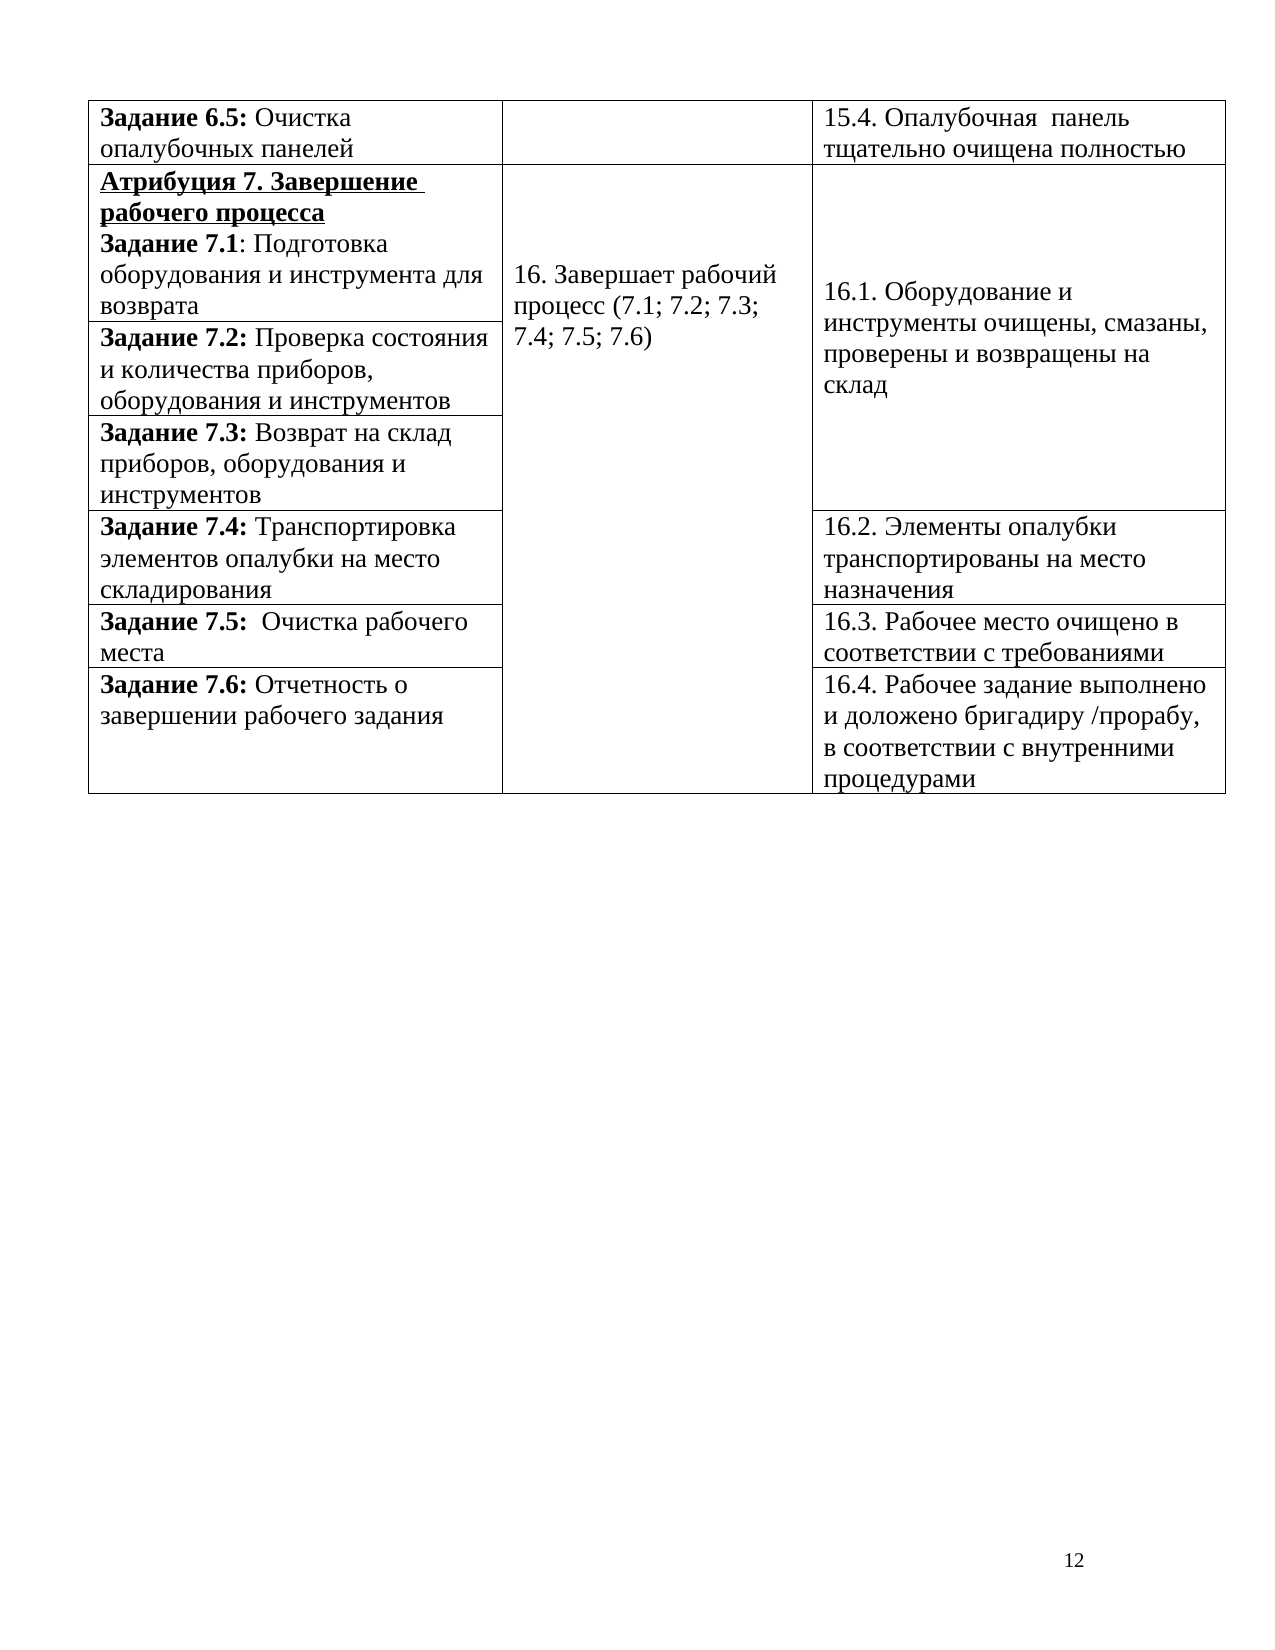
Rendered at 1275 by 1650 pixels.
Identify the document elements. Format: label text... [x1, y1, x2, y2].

table_cell 16.1. Оборудование и инструменты очищены, смазаны, проверены и возвращены на склад [813, 165, 1225, 509]
table_cell Задание 7.6: Отчетность о завершении рабочего задания [89, 668, 502, 793]
table_cell Задание 7.4: Транспортировка элементов опалубки на место складирования [89, 511, 502, 604]
table_cell 15.4. Опалубочная панель тщательно очищена полностью [813, 101, 1225, 164]
table_cell 16.4. Рабочее задание выполнено и доложено бригадиру /прорабу, в соответствии с внутренними процедурами [813, 668, 1225, 793]
table_cell Задание 6.5: Очистка опалубочных панелей [89, 101, 502, 164]
table_cell 16.3. Рабочее место очищено в соответствии с требованиями [813, 605, 1225, 667]
table_cell 16. Завершает рабочий процесс (7.1; 7.2; 7.3; 7.4; 7.5; 7.6) [503, 165, 812, 793]
table_cell Задание 7.3: Возврат на склад приборов, оборудования и инструментов [89, 416, 502, 509]
table_cell 16.2. Элементы опалубки транспортированы на место назначения [813, 511, 1225, 604]
table_cell Задание 7.2: Проверка состояния и количества приборов, оборудования и инструментов [89, 322, 502, 415]
table_cell Задание 7.5: Очистка рабочего места [89, 605, 502, 667]
table_cell Aтрибуция 7. Завершение рабочего процесса Задание 7.1: Подготовка оборудования и инструмента для возврата [89, 165, 502, 321]
